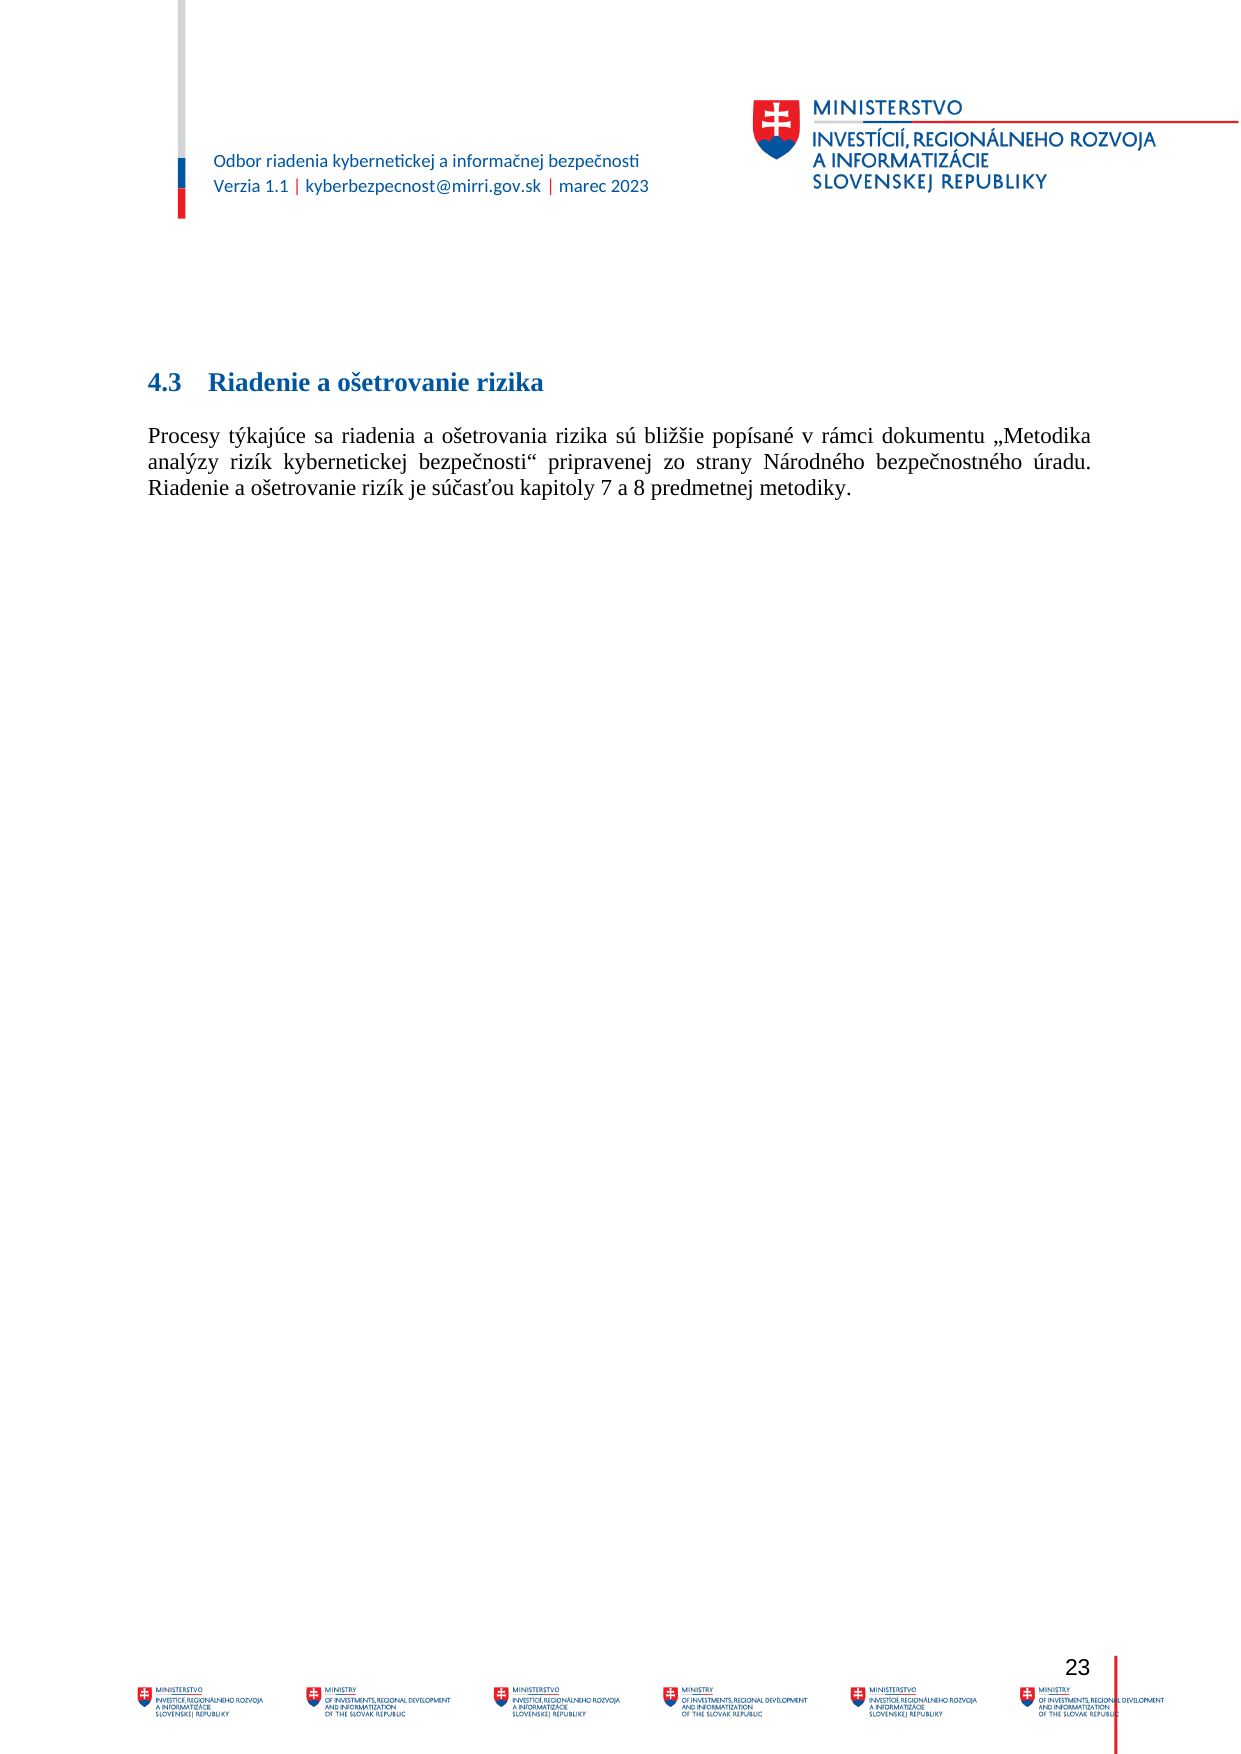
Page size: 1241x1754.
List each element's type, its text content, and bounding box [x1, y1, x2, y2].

text Procesy týkajúce sa riadenia a ošetrovania rizika sú bližšie popísané v rámci dokumentu „Metodika analýzy rizík kybernetickej bezpečnosti“ pripravenej zo strany Národného bezpečnostného úradu. Riadenie a ošetrovanie rizík je súčasťou kapitoly 7 a 8 predmetnej metodiky. [148, 422, 1093, 501]
subtitle Riadenie a ošetrovanie rizika [148, 366, 1093, 397]
picture [137, 1687, 1164, 1718]
picture [751, 100, 1239, 193]
